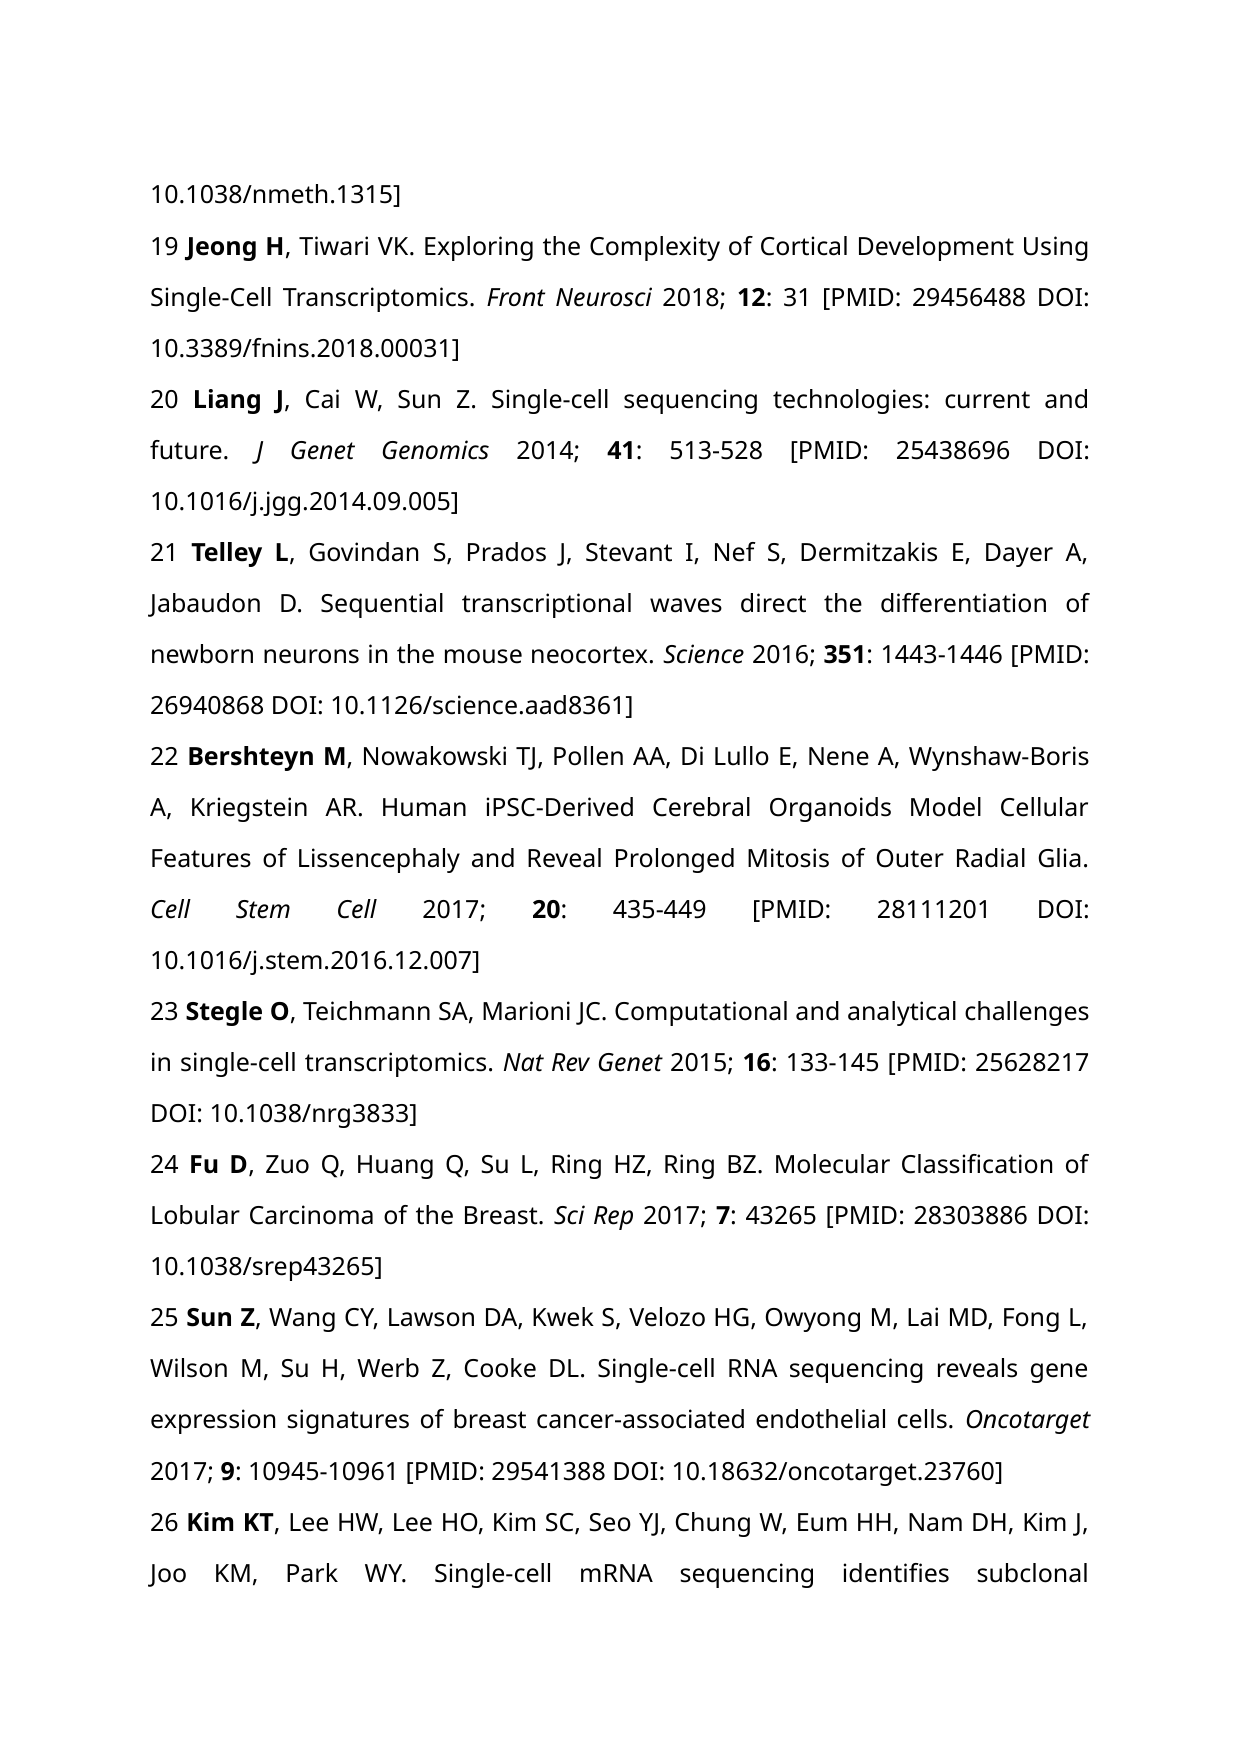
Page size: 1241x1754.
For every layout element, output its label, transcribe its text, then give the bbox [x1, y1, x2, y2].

text 19 Jeong H, Tiwari VK. Exploring the Complexity of Cortical Development Using Single-Cell Transcriptomics. Front Neurosci 2018; 12: 31 [PMID: 29456488 DOI: 10.3389/fnins.2018.00031] [150, 228, 1090, 364]
text 25 Sun Z, Wang CY, Lawson DA, Kwek S, Velozo HG, Owyong M, Lai MD, Fong L, Wilson M, Su H, Werb Z, Cooke DL. Single-cell RNA sequencing reveals gene expression signatures of breast cancer-associated endothelial cells. Oncotarget 2017; 9: 10945-10961 [PMID: 29541388 DOI: 10.18632/oncotarget.23760] [150, 1300, 1090, 1487]
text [150, 1504, 1090, 1589]
text 23 Stegle O, Teichmann SA, Marioni JC. Computational and analytical challenges in single-cell transcriptomics. Nat Rev Genet 2015; 16: 133-145 [PMID: 25628217 DOI: 10.1038/nrg3833] [150, 994, 1090, 1130]
text 24 Fu D, Zuo Q, Huang Q, Su L, Ring HZ, Ring BZ. Molecular Classification of Lobular Carcinoma of the Breast. Sci Rep 2017; 7: 43265 [PMID: 28303886 DOI: 10.1038/srep43265] [150, 1147, 1090, 1283]
text 21 Telley L, Govindan S, Prados J, Stevant I, Nef S, Dermitzakis E, Dayer A, Jabaudon D. Sequential transcriptional waves direct the differentiation of newborn neurons in the mouse neocortex. Science 2016; 351: 1443-1446 [PMID: 26940868 DOI: 10.1126/science.aad8361] [150, 534, 1090, 722]
text 20 Liang J, Cai W, Sun Z. Single-cell sequencing technologies: current and future. J Genet Genomics 2014; 41: 513-528 [PMID: 25438696 DOI: 10.1016/j.jgg.2014.09.005] [150, 381, 1090, 517]
text 22 Bershteyn M, Nowakowski TJ, Pollen AA, Di Lullo E, Nene A, Wynshaw-Boris A, Kriegstein AR. Human iPSC-Derived Cerebral Organoids Model Cellular Features of Lissencephaly and Reveal Prolonged Mitosis of Outer Radial Glia. Cell Stem Cell 2017; 20: 435-449 [PMID: 28111201 DOI: 10.1016/j.stem.2016.12.007] [150, 739, 1090, 977]
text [150, 177, 1090, 211]
